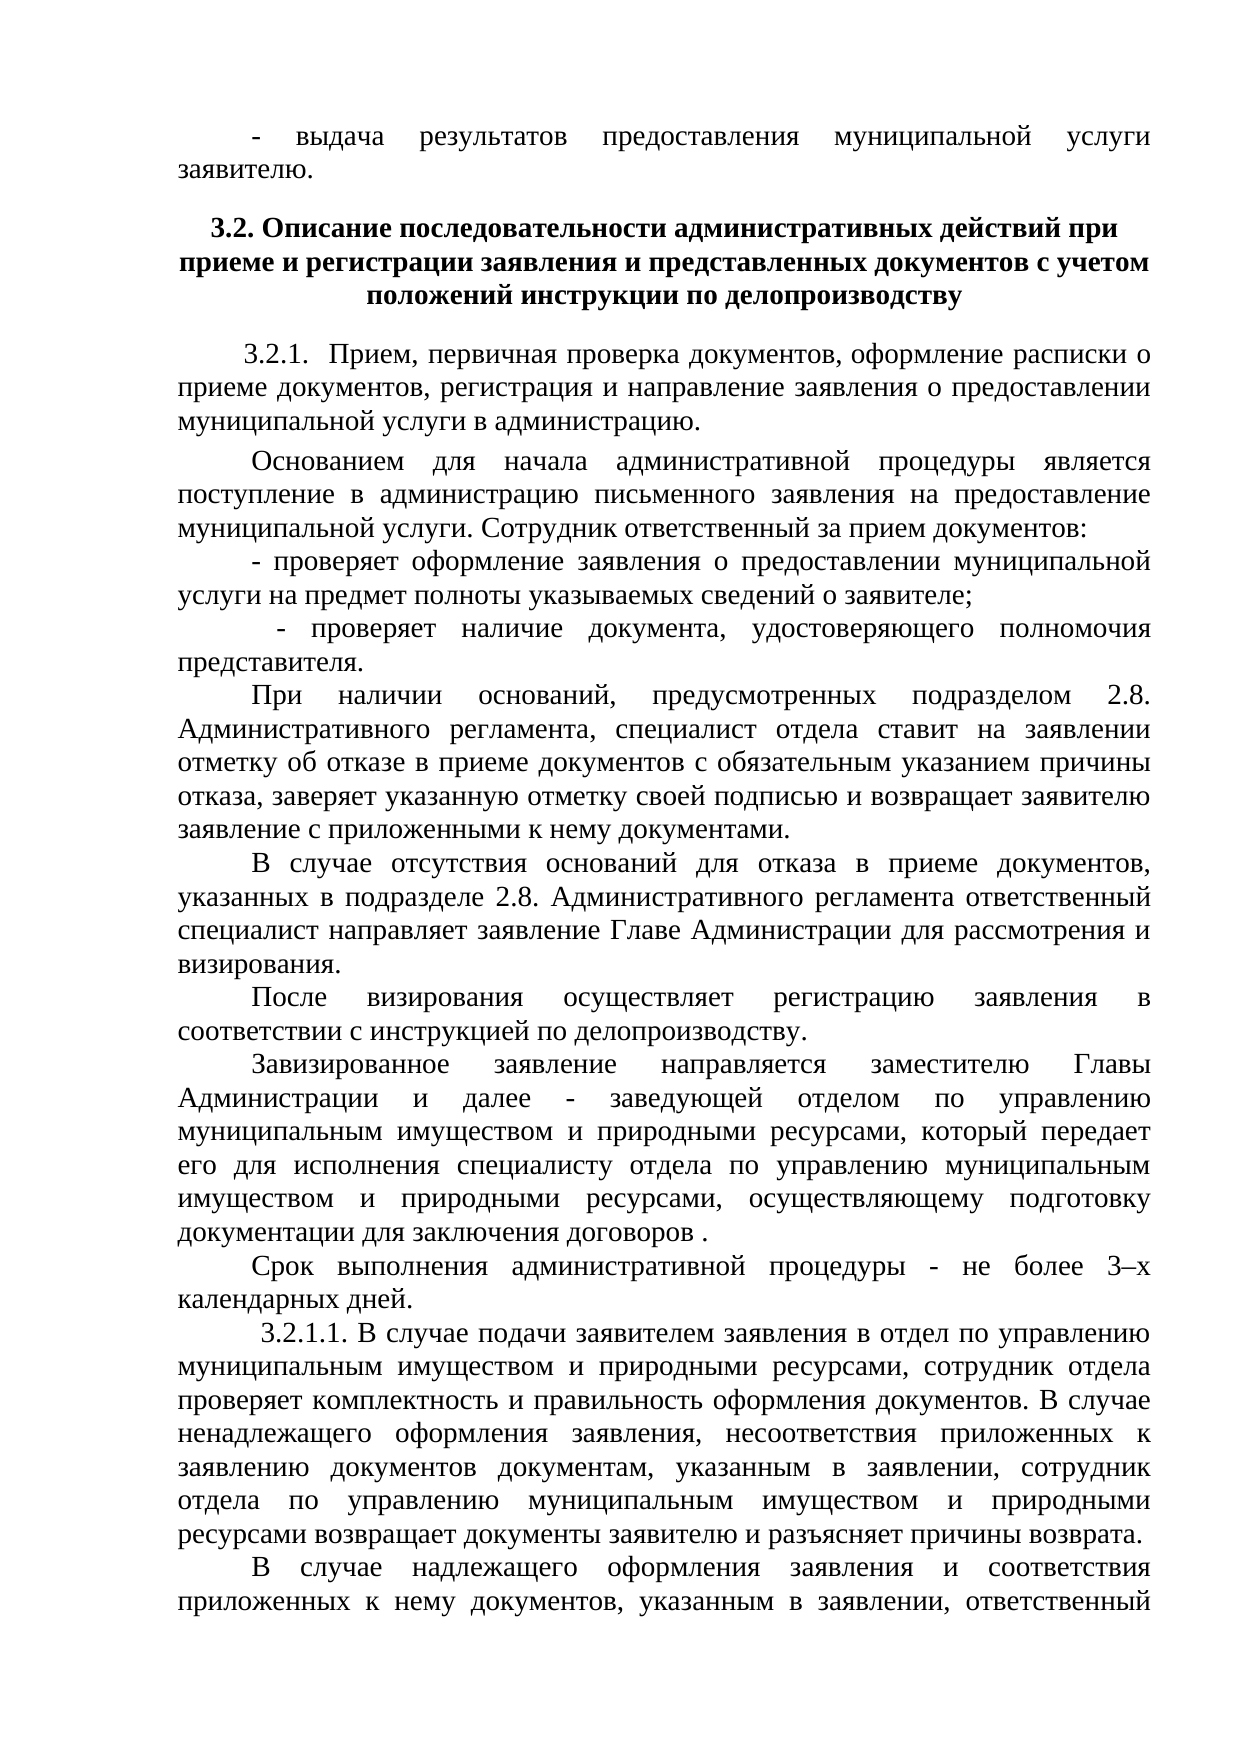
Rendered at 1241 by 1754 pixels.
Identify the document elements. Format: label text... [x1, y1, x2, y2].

text Основанием для начала административной процедуры является поступление в администрацию письменного заявления на предоставление муниципальной услуги. Сотрудник ответственный за прием документов: [177, 443, 1152, 543]
text 3.2.1.1. В случае подачи заявителем заявления в отдел по управлению муниципальным имуществом и природными ресурсами, сотрудник отдела проверяет комплектность и правильность оформления документов. В случае ненадлежащего оформления заявления, несоответствия приложенных к заявлению документов документам, указанным в заявлении, сотрудник отдела по управлению муниципальным имуществом и природными ресурсами возвращает документы заявителю и разъясняет причины возврата. [177, 1315, 1152, 1549]
text Завизированное заявление направляется заместителю Главы Администрации и далее - заведующей отделом по управлению муниципальным имуществом и природными ресурсами, который передает его для исполнения специалисту отдела по управлению муниципальным имуществом и природными ресурсами, осуществляющему подготовку документации для заключения договоров . [177, 1046, 1152, 1248]
text 3.2. Описание последовательности административных действий при приеме и регистрации заявления и представленных документов с учетом положений инструкции по делопроизводству [177, 210, 1152, 311]
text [177, 1549, 1152, 1617]
text В случае отсутствия оснований для отказа в приеме документов, указанных в подразделе 2.8. Административного регламента ответственный специалист направляет заявление Главе Администрации для рассмотрения и визирования. [177, 845, 1152, 979]
text 3.2.1. Прием, первичная проверка документов, оформление расписки о приеме документов, регистрация и направление заявления о предоставлении муниципальной услуги в администрацию. [177, 336, 1152, 436]
text После визирования осуществляет регистрацию заявления в соответствии с инструкцией по делопроизводству. [177, 979, 1152, 1046]
text - проверяет наличие документа, удостоверяющего полномочия представителя. [177, 610, 1152, 677]
text При наличии оснований, предусмотренных подразделом 2.8. Административного регламента, специалист отдела ставит на заявлении отметку об отказе в приеме документов с обязательным указанием причины отказа, заверяет указанную отметку своей подписью и возвращает заявителю заявление с приложенными к нему документами. [177, 677, 1152, 845]
text - выдача результатов предоставления муниципальной услуги заявителю. [177, 118, 1152, 185]
text - проверяет оформление заявления о предоставлении муниципальной услуги на предмет полноты указываемых сведений о заявителе; [177, 543, 1152, 610]
text Срок выполнения административной процедуры - не более 3–х календарных дней. [177, 1248, 1152, 1315]
